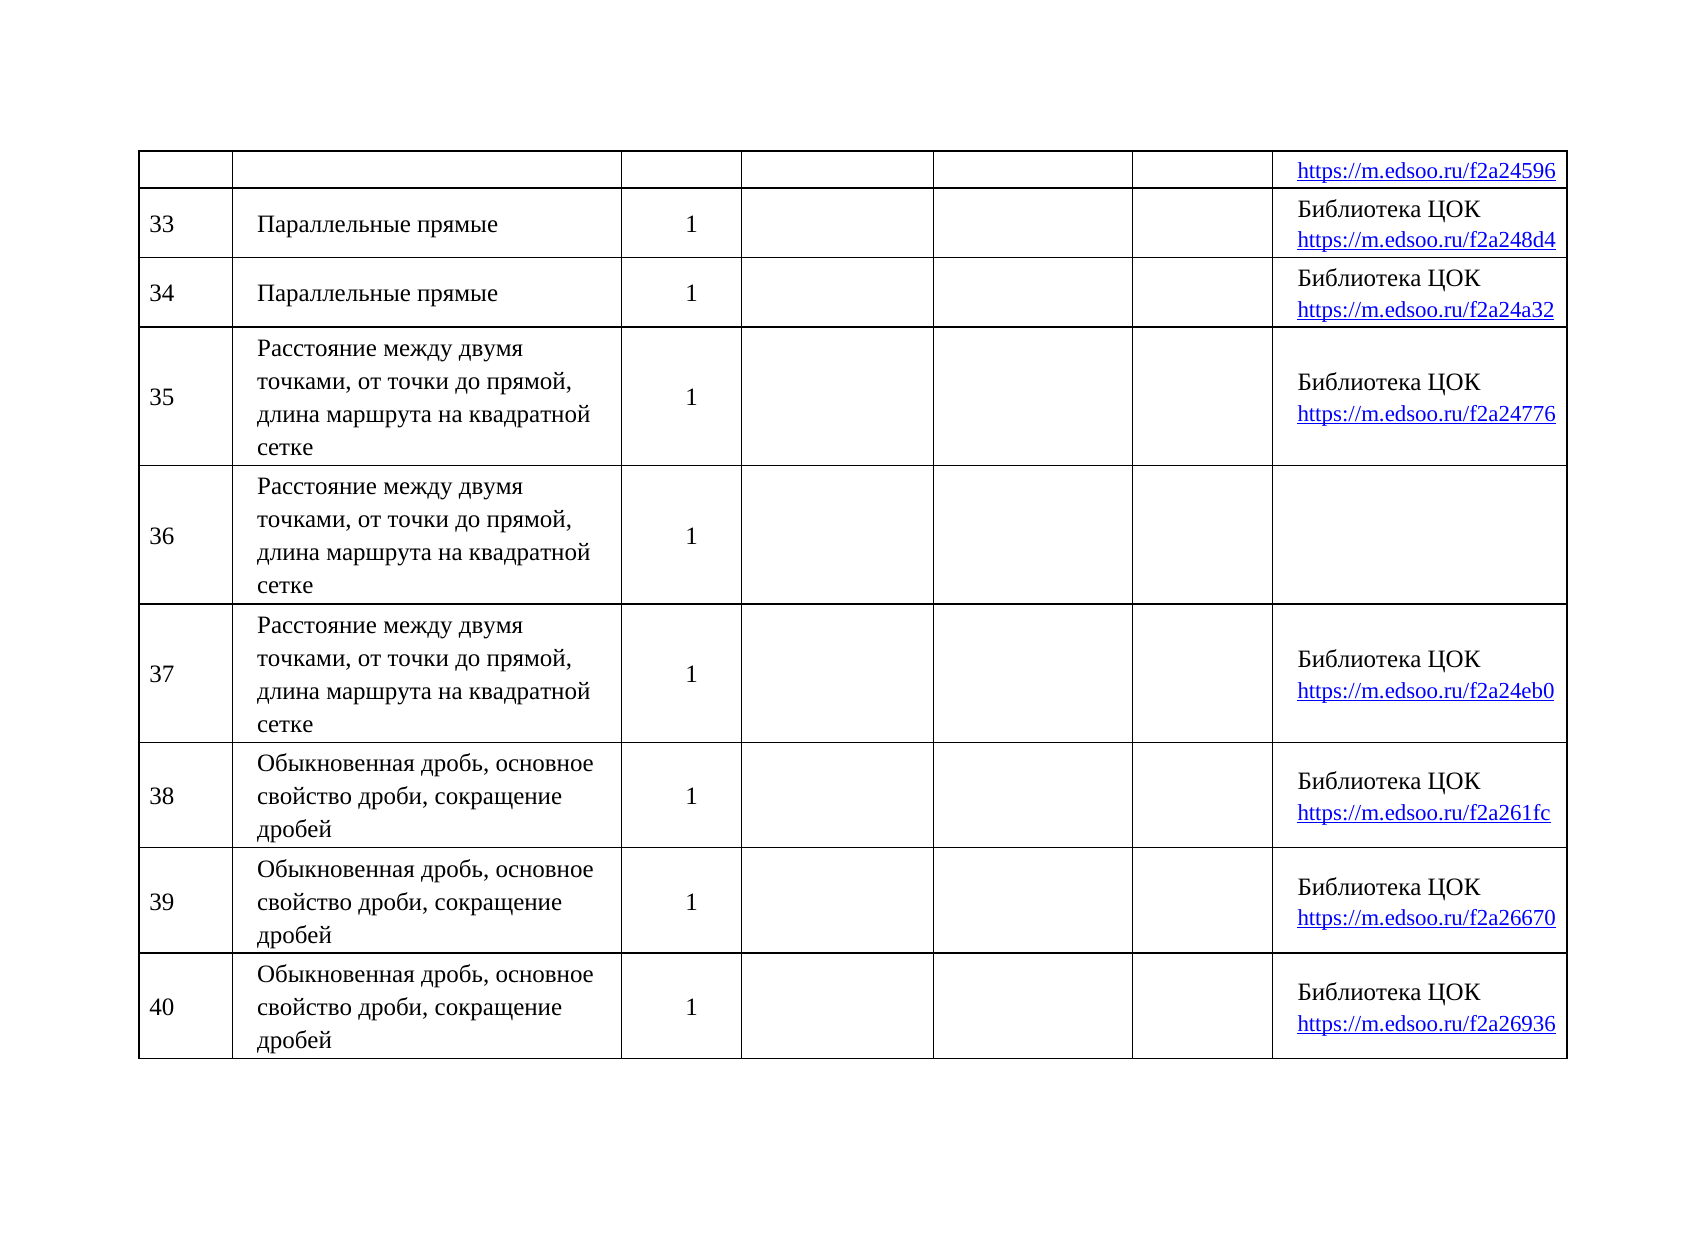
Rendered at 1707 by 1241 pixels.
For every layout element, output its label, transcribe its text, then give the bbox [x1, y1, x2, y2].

table_cell Библиотека ЦОК https://m.edsoo.ru/f2a24776 [1273, 328, 1566, 464]
table_cell [934, 848, 1132, 952]
table_cell [934, 605, 1132, 741]
table_cell 40 [140, 954, 232, 1058]
table_cell 1 [622, 466, 741, 603]
table_cell [934, 743, 1132, 847]
table_cell 39 [140, 848, 232, 952]
table_cell [742, 466, 933, 603]
table_cell Расстояние между двумя точками, от точки до прямой, длина маршрута на квадратной сетке [233, 328, 621, 464]
table_cell [742, 848, 933, 952]
table_cell Библиотека ЦОК https://m.edsoo.ru/f2a248d4 [1273, 189, 1566, 257]
table_cell [742, 743, 933, 847]
table_cell Библиотека ЦОК https://m.edsoo.ru/f2a24a32 [1273, 258, 1566, 326]
table_cell Расстояние между двумя точками, от точки до прямой, длина маршрута на квадратной сетке [233, 605, 621, 741]
table_cell Библиотека ЦОК https://m.edsoo.ru/f2a26936 [1273, 954, 1566, 1058]
table_cell Параллельные прямые [233, 189, 621, 257]
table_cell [233, 954, 621, 1058]
table_cell 34 [140, 258, 232, 326]
table_cell [742, 189, 933, 257]
table_cell 1 [622, 189, 741, 257]
table_cell [742, 954, 933, 1058]
table_cell 35 [140, 328, 232, 464]
table_cell 1 [622, 328, 741, 464]
table_cell Библиотека ЦОК https://m.edsoo.ru/f2a261fc [1273, 743, 1566, 847]
table_cell Расстояние между двумя точками, от точки до прямой, длина маршрута на квадратной сетке [233, 466, 621, 603]
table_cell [1273, 152, 1566, 187]
table_cell [1133, 466, 1272, 603]
table_cell 36 [140, 466, 232, 603]
table_cell 32 [140, 152, 232, 187]
table_cell [1133, 152, 1272, 187]
table_cell [1133, 189, 1272, 257]
table_cell [1133, 848, 1272, 952]
table_cell [742, 152, 933, 187]
table_cell 1 [622, 152, 741, 187]
table_cell [742, 605, 933, 741]
table_cell [1133, 743, 1272, 847]
table_cell Обыкновенная дробь, основное свойство дроби, сокращение дробей [233, 743, 621, 847]
table_cell Библиотека ЦОК https://m.edsoo.ru/f2a26670 [1273, 848, 1566, 952]
table_cell 1 [622, 954, 741, 1058]
table_cell [934, 258, 1132, 326]
table_cell 1 [622, 743, 741, 847]
table_cell [934, 328, 1132, 464]
table_cell [1133, 258, 1272, 326]
table_cell [934, 466, 1132, 603]
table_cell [233, 848, 621, 952]
table_cell 38 [140, 743, 232, 847]
table_cell 33 [140, 189, 232, 257]
table_cell 1 [622, 605, 741, 741]
table_cell Параллельные прямые [233, 258, 621, 326]
table_cell [1273, 466, 1566, 603]
table_cell [934, 189, 1132, 257]
table_cell 37 [140, 605, 232, 741]
table_cell [934, 954, 1132, 1058]
table_cell [742, 328, 933, 464]
table_cell [1133, 605, 1272, 741]
table_cell [742, 258, 933, 326]
table_cell Библиотека ЦОК https://m.edsoo.ru/f2a24eb0 [1273, 605, 1566, 741]
table_cell [934, 152, 1132, 187]
table_cell 1 [622, 848, 741, 952]
table_cell [1133, 328, 1272, 464]
table_cell [1133, 954, 1272, 1058]
table_cell 1 [622, 258, 741, 326]
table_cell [233, 152, 621, 187]
